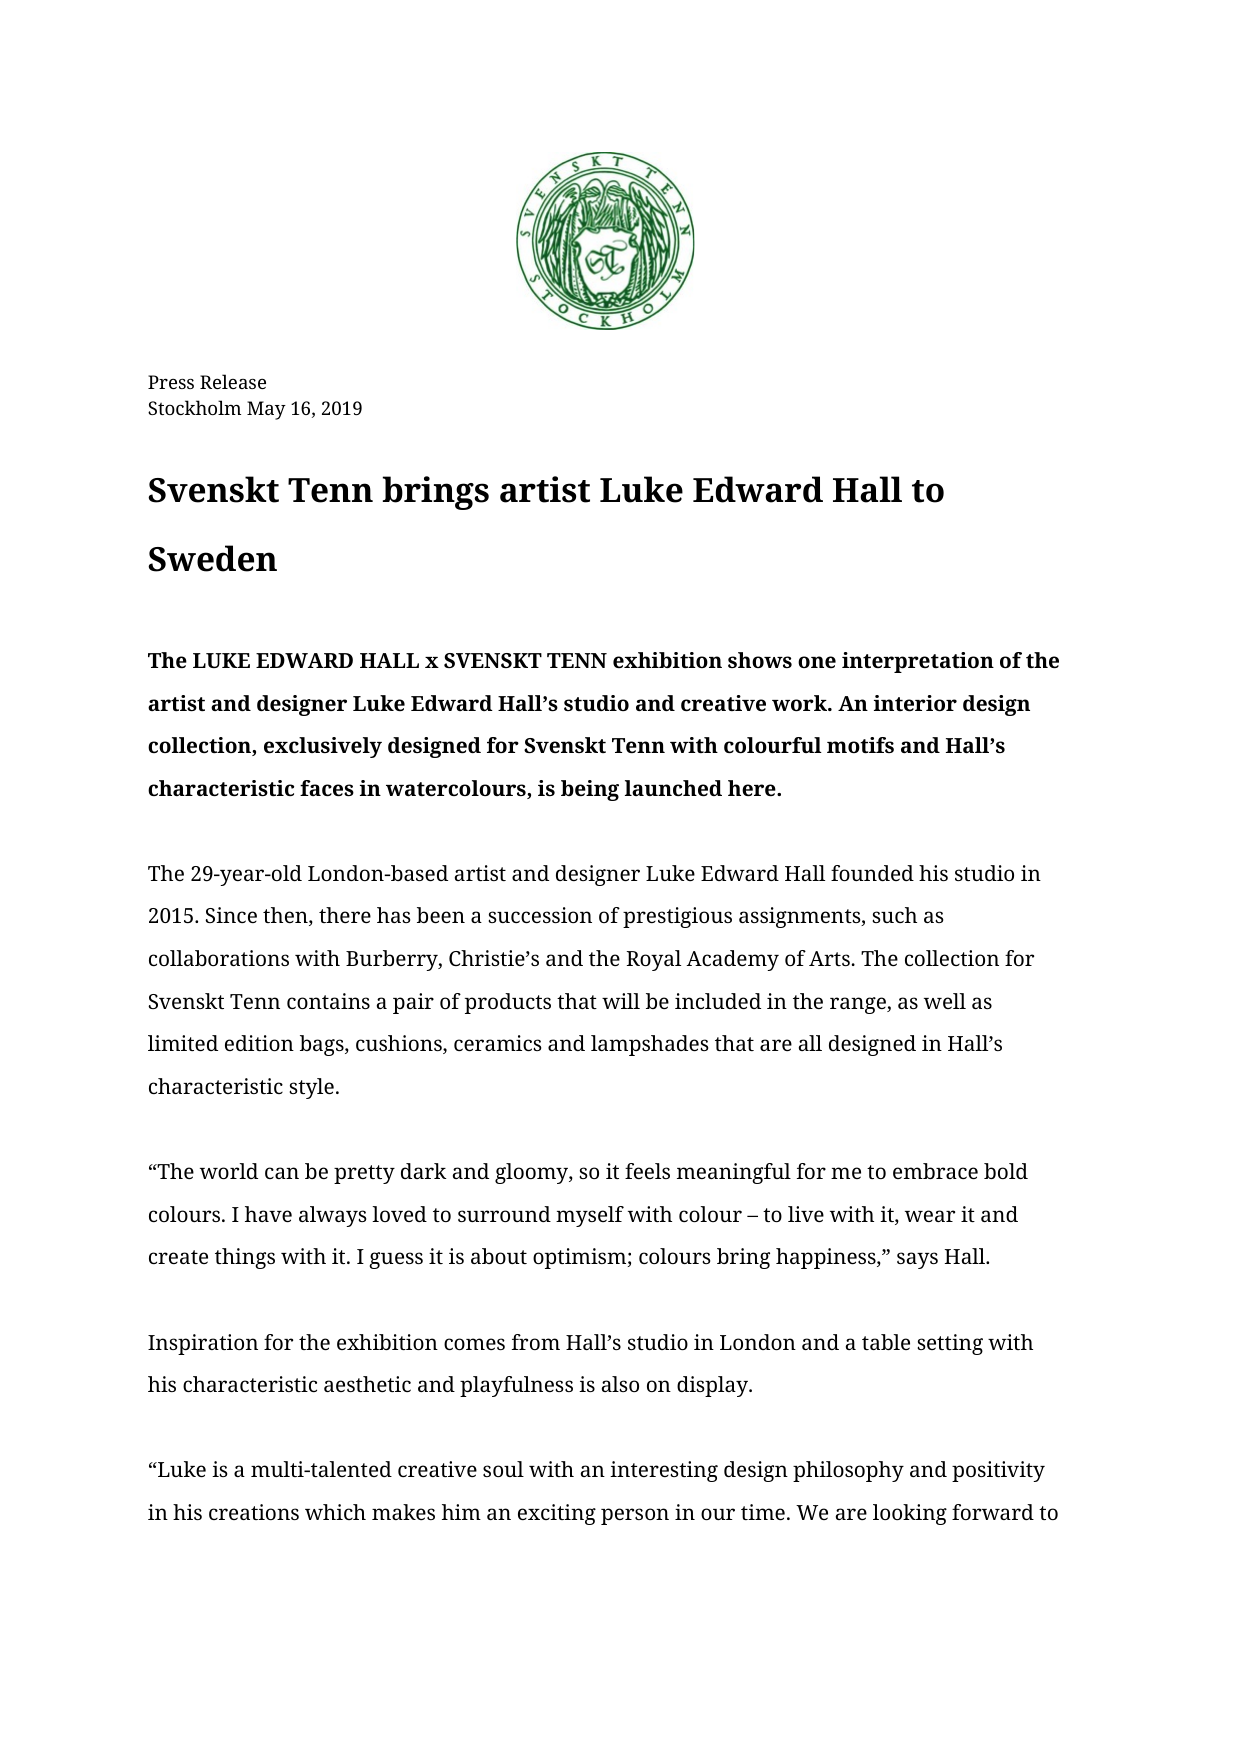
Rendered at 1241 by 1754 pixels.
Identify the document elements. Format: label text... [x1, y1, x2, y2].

text “The world can be pretty dark and gloomy, so it feels meaningful for me to embrace bold colours. I have always loved to surround myself with colour – to live with it, wear it and create things with it. I guess it is about optimism; colours bring happiness,” says Hall. [148, 1157, 1063, 1271]
text The LUKE EDWARD HALL x SVENSKT TENN exhibition shows one interpretation of the artist and designer Luke Edward Hall’s studio and creative work. An interior design collection, exclusively designed for Svenskt Tenn with colourful motifs and Hall’s characteristic faces in watercolours, is being launched here. [148, 646, 1063, 802]
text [148, 1456, 1063, 1527]
text The 29-year-old London-based artist and designer Luke Edward Hall founded his studio in 2015. Since then, there has been a succession of prestigious assignments, such as collaborations with Burberry, Christie’s and the Royal Academy of Arts. The collection for Svenskt Tenn contains a pair of products that will be included in the range, as well as limited edition bags, cushions, ceramics and lampshades that are all designed in Hall’s characteristic style. [148, 859, 1063, 1101]
picture [516, 152, 695, 330]
text Press Release [148, 369, 1063, 395]
text Svenskt Tenn brings artist Luke Edward Hall to Sweden [148, 467, 1063, 581]
text Stockholm May 16, 2019 [148, 395, 1063, 420]
text Inspiration for the exhibition comes from Hall’s studio in London and a table setting with his characteristic aesthetic and playfulness is also on display. [148, 1328, 1063, 1399]
